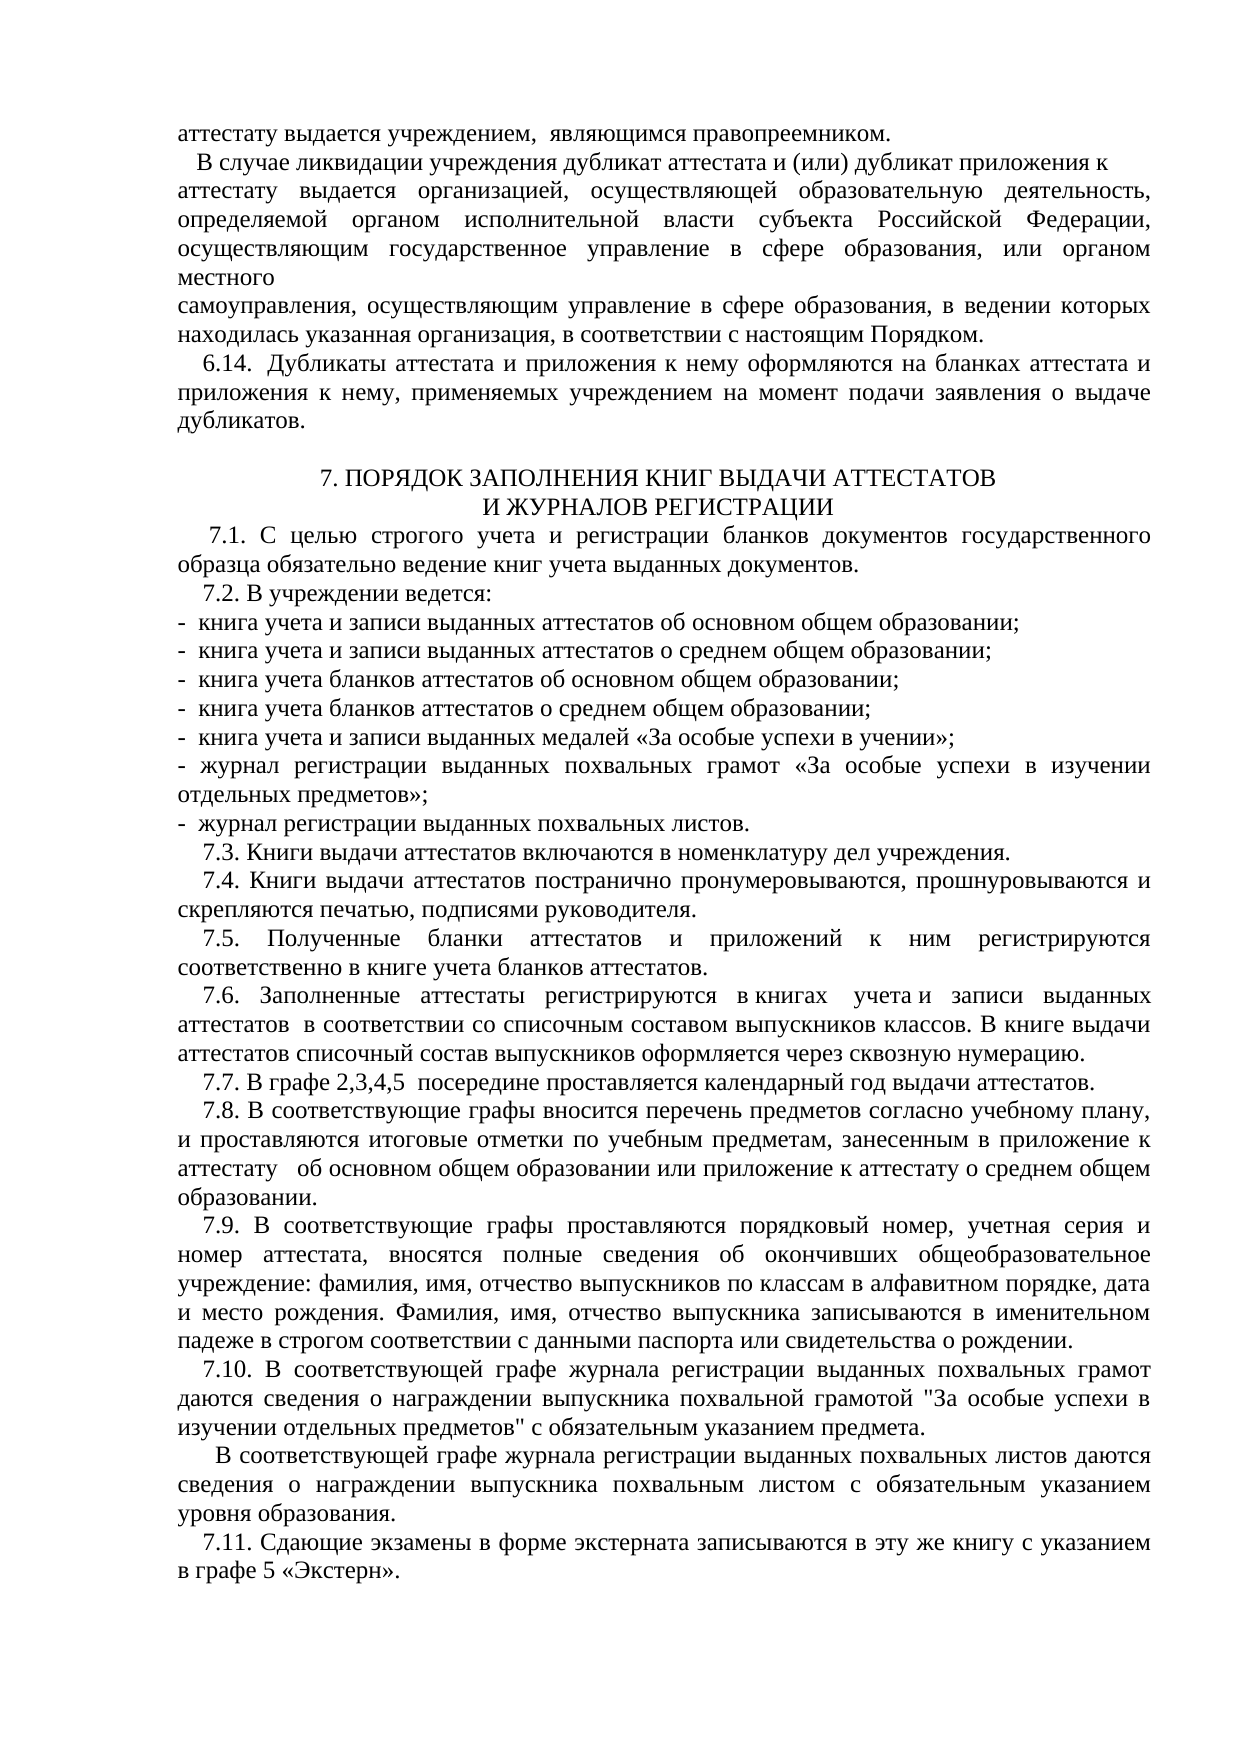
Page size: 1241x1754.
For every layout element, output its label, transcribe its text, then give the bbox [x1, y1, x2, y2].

text - книга учета и записи выданных аттестатов об основном общем образовании; [177, 607, 1152, 636]
text 7.5. Полученные бланки аттестатов и приложений к ним регистрируются соответственно в книге учета бланков аттестатов. [177, 923, 1152, 981]
text - книга учета и записи выданных медалей «За особые успехи в учении»; [177, 722, 1152, 751]
text 7.9. В соответствующие графы проставляются порядковый номер, учетная серия и номер аттестата, вносятся полные сведения об окончивших общеобразовательное учреждение: фамилия, имя, отчество выпускников по классам в алфавитном порядке, дата и место рождения. Фамилия, имя, отчество выпускника записываются в именительном падеже в строгом соответствии с данными паспорта или свидетельства о рождении. [177, 1211, 1152, 1354]
text - книга учета бланков аттестатов об основном общем образовании; [177, 664, 1152, 693]
text В случае ликвидации учреждения дубликат аттестата и (или) дубликат приложения к [177, 147, 1152, 176]
text 7.11. Сдающие экзамены в форме экстерната записываются в эту же книгу с указанием в графе 5 «Экстерн». [177, 1527, 1152, 1584]
text 7.8. В соответствующие графы вносится перечень предметов согласно учебному плану, и проставляются итоговые отметки по учебным предметам, занесенным в приложение к аттестату об основном общем образовании или приложение к аттестату о среднем общем образовании. [177, 1096, 1152, 1211]
text И ЖУРНАЛОВ РЕГИСТРАЦИИ [177, 492, 1152, 521]
text 7.10. В соответствующей графе журнала регистрации выданных похвальных грамот даются сведения о награждении выпускника похвальной грамотой "За особые успехи в изучении отдельных предметов" с обязательным указанием предмета. [177, 1354, 1152, 1441]
text 7.2. В учреждении ведется: [177, 578, 1152, 607]
text 6.14. Дубликаты аттестата и приложения к нему оформляются на бланках аттестата и приложения к нему, применяемых учреждением на момент подачи заявления о выдаче дубликатов. [177, 348, 1152, 434]
text аттестату выдается организацией, осуществляющей образовательную деятельность, определяемой органом исполнительной власти субъекта Российской Федерации, осуществляющим государственное управление в сфере образования, или органом местного [177, 176, 1152, 291]
text аттестату выдается учреждением, являющимся правопреемником. [177, 118, 1152, 147]
text 7. ПОРЯДОК ЗАПОЛНЕНИЯ КНИГ ВЫДАЧИ АТТЕСТАТОВ [177, 463, 1152, 492]
text самоуправления, осуществляющим управление в сфере образования, в ведении которых находилась указанная организация, в соответствии с настоящим Порядком. [177, 291, 1152, 348]
text 7.4. Книги выдачи аттестатов постранично пронумеровываются, прошнуровываются и скрепляются печатью, подписями руководителя. [177, 866, 1152, 923]
text 7.3. Книги выдачи аттестатов включаются в номенклатуру дел учреждения. [177, 837, 1152, 866]
text - книга учета и записи выданных аттестатов о среднем общем образовании; [177, 636, 1152, 664]
text 7.6. Заполненные аттестаты регистрируются в книгах учета и записи выданных аттестатов в соответствии со списочным составом выпускников классов. В книге выдачи аттестатов списочный состав выпускников оформляется через сквозную нумерацию. [177, 981, 1152, 1067]
text - журнал регистрации выданных похвальных грамот «За особые успехи в изучении отдельных предметов»; [177, 751, 1152, 808]
text - журнал регистрации выданных похвальных листов. [177, 808, 1152, 837]
text 7.7. В графе 2,3,4,5 посередине проставляется календарный год выдачи аттестатов. [177, 1067, 1152, 1096]
text 7.1. С целью строгого учета и регистрации бланков документов государственного образца обязательно ведение книг учета выданных документов. [177, 521, 1152, 578]
text В соответствующей графе журнала регистрации выданных похвальных листов даются сведения о награждении выпускника похвальным листом с обязательным указанием уровня образования. [177, 1441, 1152, 1527]
text - книга учета бланков аттестатов о среднем общем образовании; [177, 693, 1152, 722]
